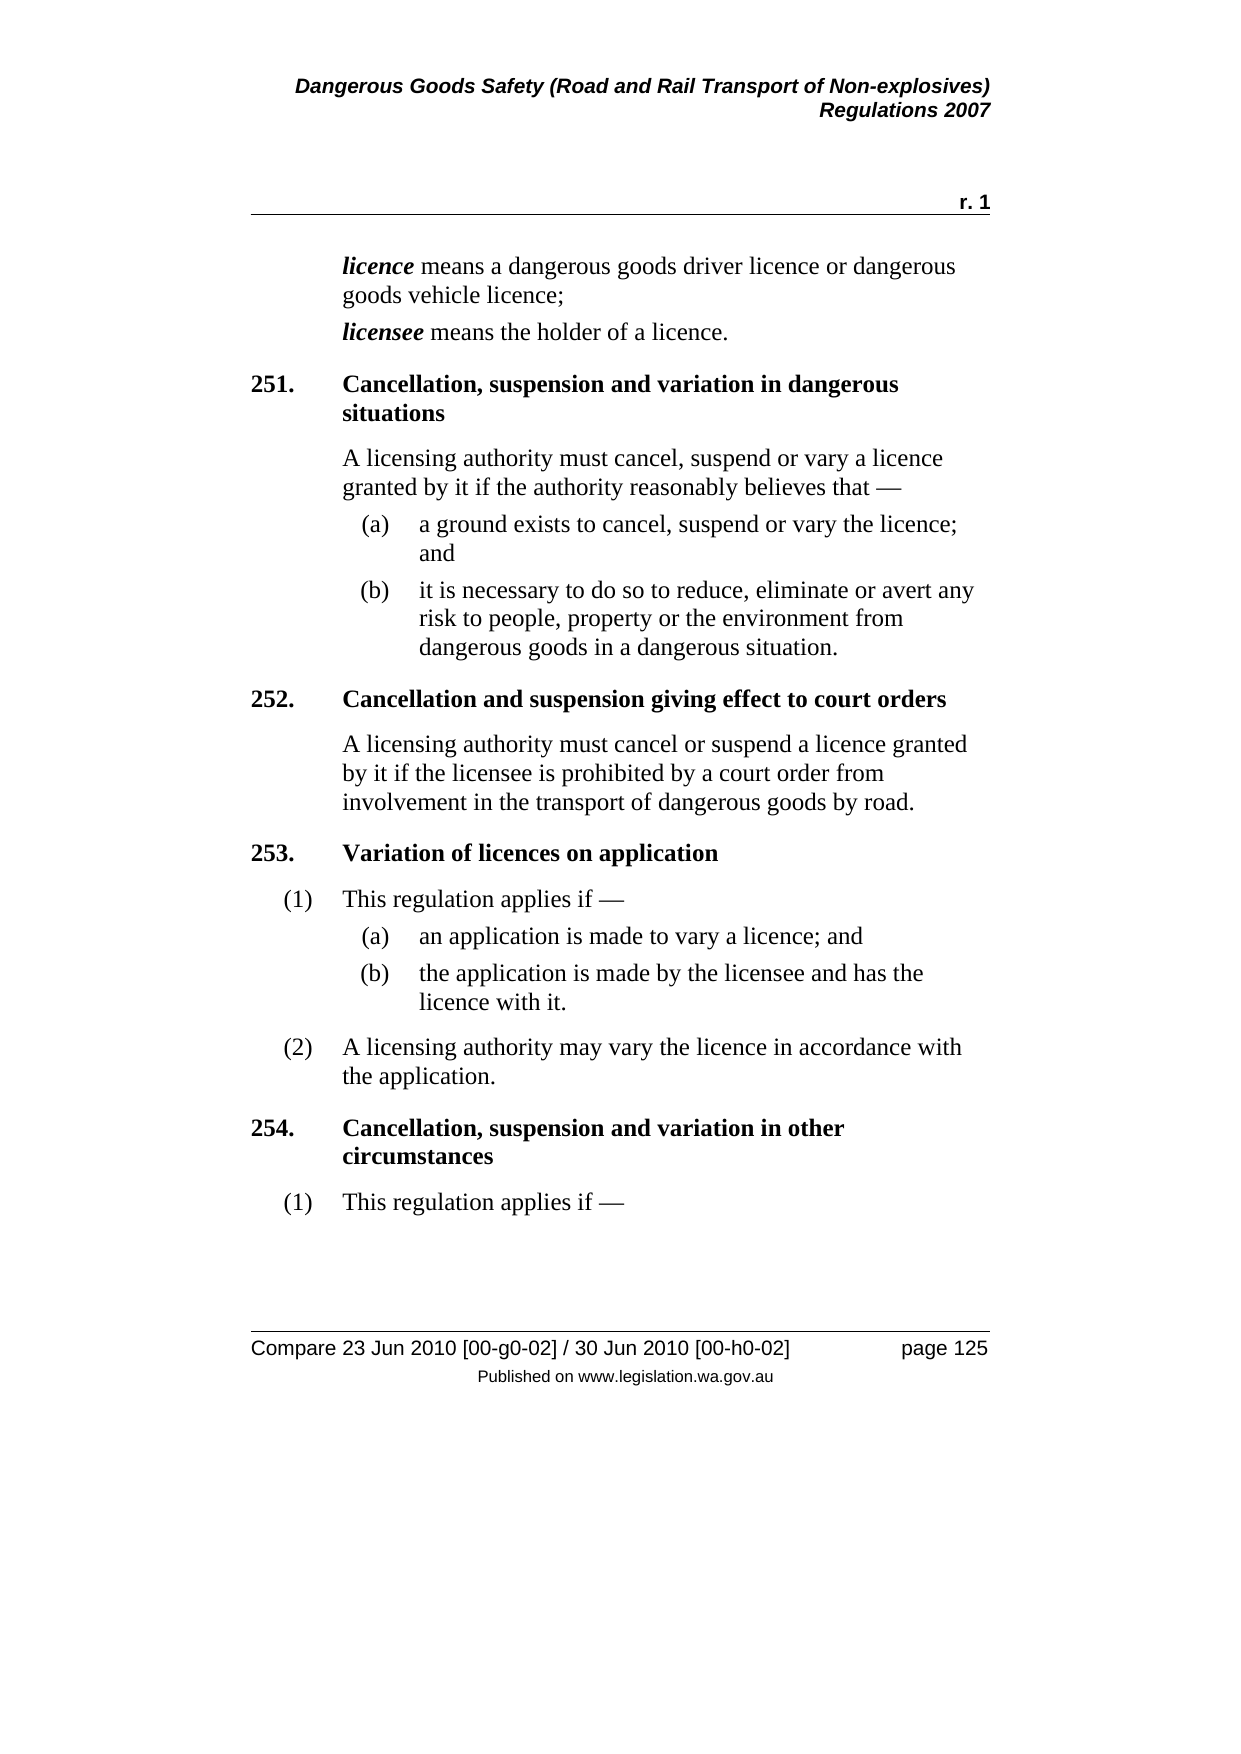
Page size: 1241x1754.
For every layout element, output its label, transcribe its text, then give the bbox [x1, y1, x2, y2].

text (2) A licensing authority may vary the licence in accordance with the application. [251, 1032, 990, 1090]
text A licensing authority must cancel, suspend or vary a licence granted by it if the authority reasonably believes that — [251, 443, 990, 501]
subtitle 251. Cancellation, suspension and variation in dangerous situations [251, 369, 990, 426]
text licensee means the holder of a licence. [251, 317, 990, 346]
text (a) a ground exists to cancel, suspend or vary the licence; and [251, 509, 990, 566]
text A licensing authority must cancel or suspend a licence granted by it if the licensee is prohibited by a court order from involvement in the transport of dangerous goods by road. [251, 729, 990, 816]
text (1) This regulation applies if — [251, 884, 990, 913]
subtitle 253. Variation of licences on application [251, 838, 990, 867]
subtitle 254. Cancellation, suspension and variation in other circumstances [251, 1113, 990, 1170]
text (a) an application is made to vary a licence; and [251, 921, 990, 950]
text (1) This regulation applies if — [251, 1187, 990, 1216]
subtitle 252. Cancellation and suspension giving effect to court orders [251, 684, 990, 713]
text licence means a dangerous goods driver licence or dangerous goods vehicle licence; [251, 251, 990, 309]
text (b) the application is made by the licensee and has the licence with it. [251, 958, 990, 1016]
text (b) it is necessary to do so to reduce, eliminate or avert any risk to people, property or the environment from dangerous goods in a dangerous situation. [251, 575, 990, 661]
